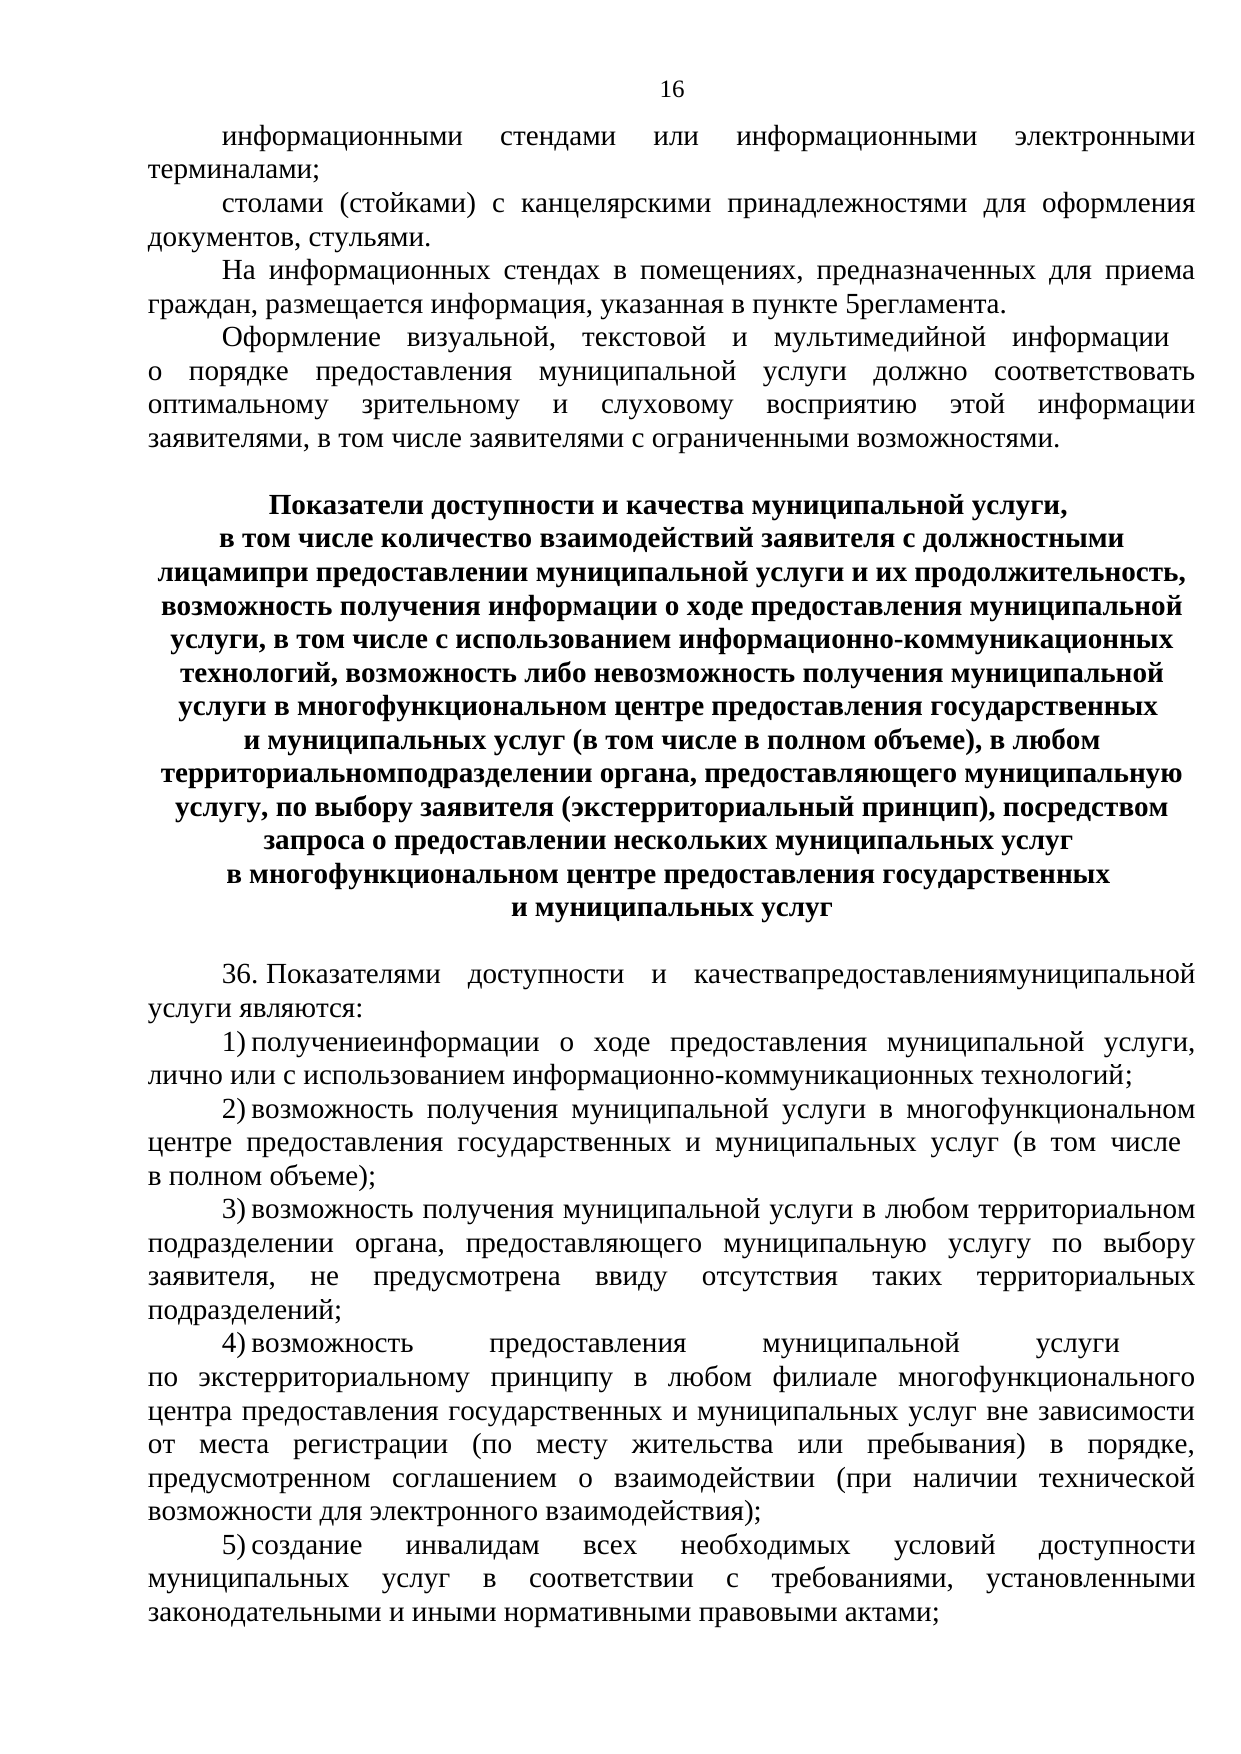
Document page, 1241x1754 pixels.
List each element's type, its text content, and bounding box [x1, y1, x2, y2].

list создание инвалидам всех необходимых условий доступности муниципальных услуг в соответствии с требованиями, установленными законодательными и иными нормативными правовыми актами; [148, 1527, 1196, 1627]
list возможность получения муниципальной услуги в многофункциональном центре предоставления государственных и муниципальных услуг (в том числе в полном объеме); [148, 1091, 1196, 1191]
list Показателями доступности и качествапредоставлениямуниципальной услуги являются: [148, 957, 1196, 1024]
text Оформление визуальной, текстовой и мультимедийной информации о порядке предоставления муниципальной услуги должно соответствовать оптимальному зрительному и слуховому восприятию этой информации заявителями, в том числе заявителями с ограниченными возможностями. [148, 319, 1196, 453]
text столами (стойками) с канцелярскими принадлежностями для оформления документов, стульями. [148, 185, 1196, 252]
text На информационных стендах в помещениях, предназначенных для приема граждан, размещается информация, указанная в пункте 5регламента. [148, 252, 1196, 319]
list получениеинформации о ходе предоставления муниципальной услуги, лично или с использованием информационно-коммуникационных технологий; [148, 1024, 1196, 1091]
text информационными стендами или информационными электронными терминалами; [148, 118, 1196, 185]
text Показатели доступности и качества муниципальной услуги, в том числе количество взаимодействий заявителя с должностными лицамипри предоставлении муниципальной услуги и их продолжительность, возможность получения информации о ходе предоставления муниципальной услуги, в том числе с использованием информационно-коммуникационных технологий, возможность либо невозможность получения муниципальной услуги в многофункциональном центре предоставления государственных и муниципальных услуг (в том числе в полном объеме), в любом территориальномподразделении органа, предоставляющего муниципальную услугу, по выбору заявителя (экстерриториальный принцип), посредством запроса о предоставлении нескольких муниципальных услуг в многофункциональном центре предоставления государственных и муниципальных услуг [148, 487, 1196, 923]
list возможность получения муниципальной услуги в любом территориальном подразделении органа, предоставляющего муниципальную услугу по выбору заявителя, не предусмотрена ввиду отсутствия таких территориальных подразделений; [148, 1191, 1196, 1326]
list возможность предоставления муниципальной услуги по экстерриториальному принципу в любом филиале многофункционального центра предоставления государственных и муниципальных услуг вне зависимости от места регистрации (по месту жительства или пребывания) в порядке, предусмотренном соглашением о взаимодействии (при наличии технической возможности для электронного взаимодействия); [148, 1326, 1196, 1527]
